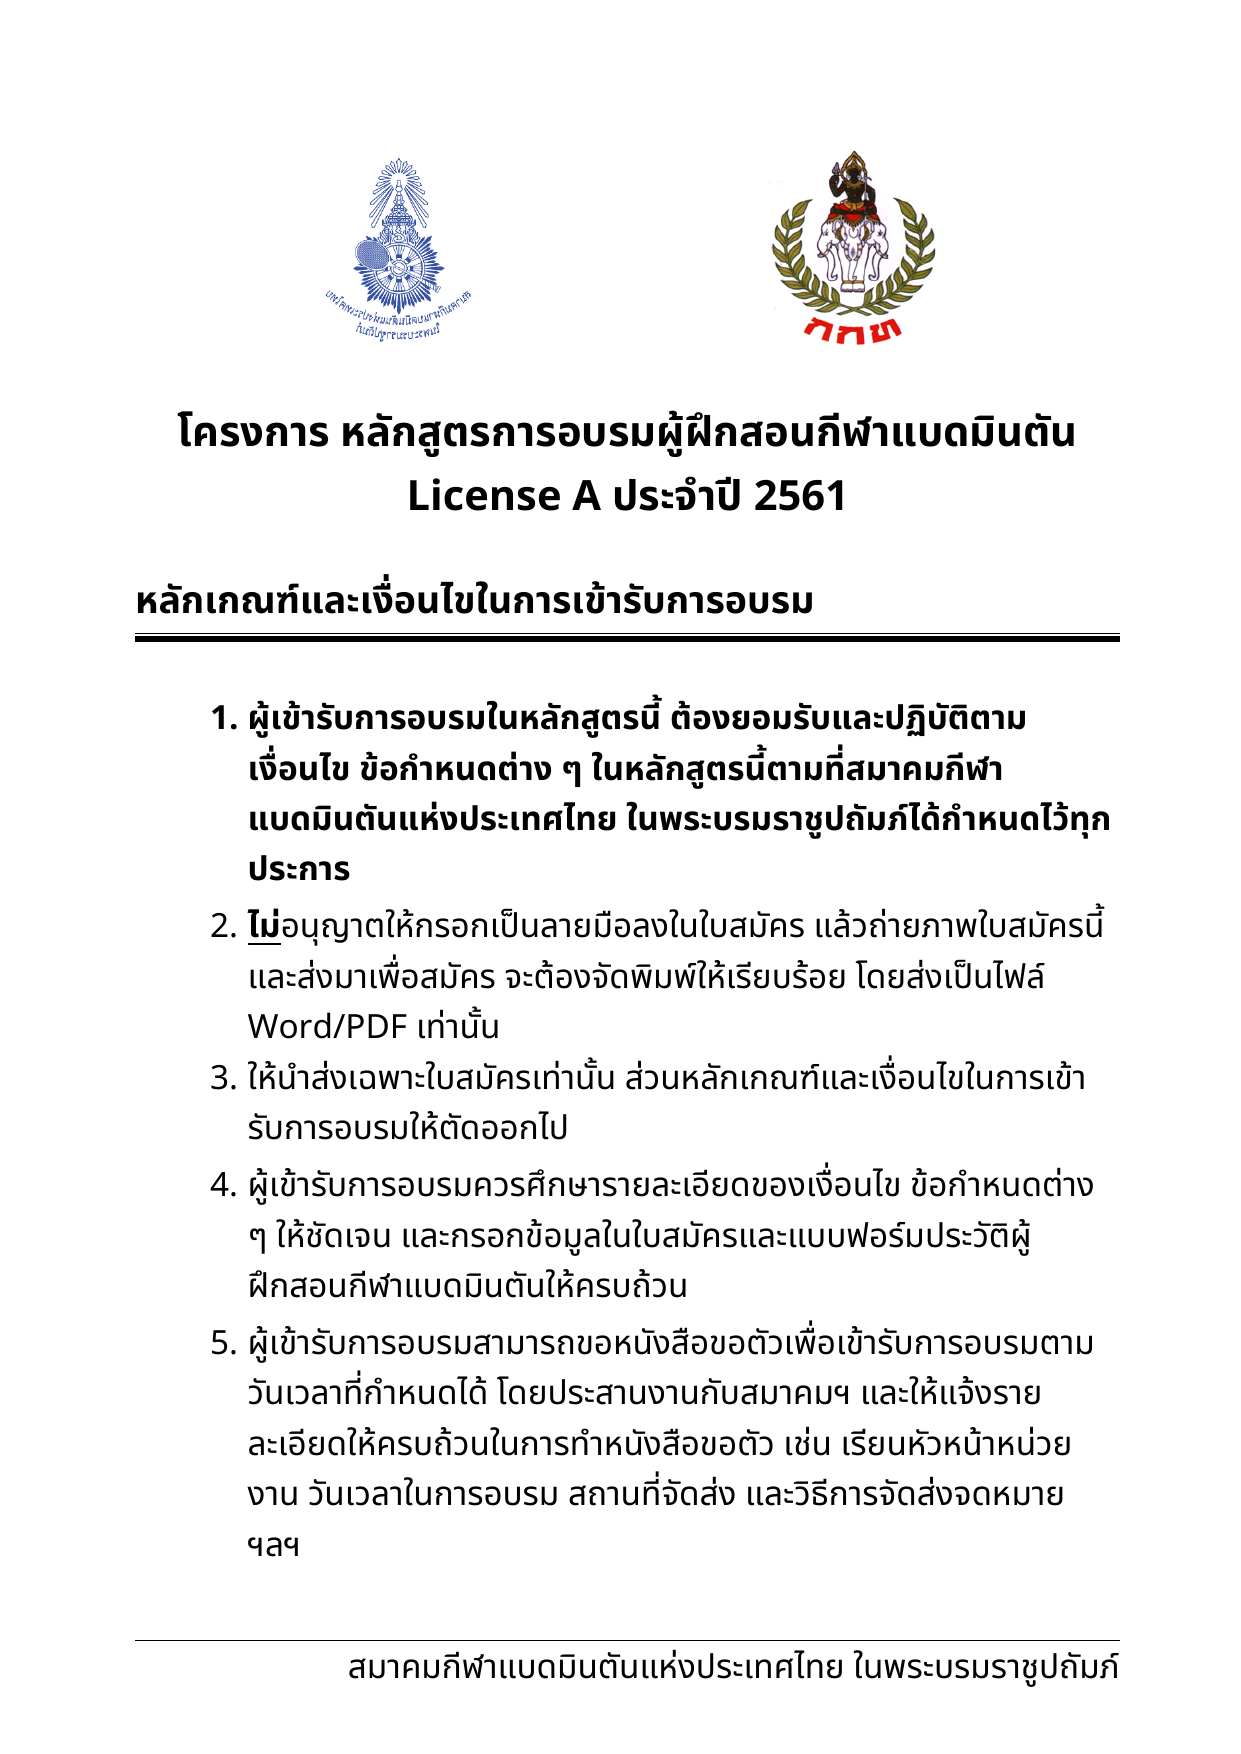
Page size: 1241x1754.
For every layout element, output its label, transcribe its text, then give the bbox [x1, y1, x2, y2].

text โครงการ หลักสูตรการอบรมผู้ฝึกสอนกีฬาแบดมินตัน [135, 402, 1120, 465]
list ให้นำส่งเฉพาะใบสมัครเท่านั้น ส่วนหลักเกณฑ์และเงื่อนไขในการเข้ารับการอบรมให้ตัดออกไป [210, 1054, 1120, 1155]
picture [319, 158, 477, 346]
text License A ประจำปี 2561 [135, 465, 1120, 529]
list ผู้เข้ารับการอบรมสามารถขอหนังสือขอตัวเพื่อเข้ารับการอบรมตามวันเวลาที่กำหนดได้ โดยประสานงานกับสมาคมฯ และให้แจ้งรายละเอียดให้ครบถ้วนในการทำหนังสือขอตัว เช่น เรียนหัวหน้าหน่วยงาน วันเวลาในการอบรม สถานที่จัดส่ง และวิธีการจัดส่งจดหมาย ฯลฯ [210, 1319, 1120, 1571]
list ไม่อนุญาตให้กรอกเป็นลายมือลงในใบสมัคร แล้วถ่ายภาพใบสมัครนี้และส่งมาเพื่อสมัคร จะต้องจัดพิมพ์ให้เรียบร้อย โดยส่งเป็นไฟล์ Word/PDF เท่านั้น [210, 902, 1120, 1054]
picture [769, 150, 937, 346]
text หลักเกณฑ์และเงื่อนไขในการเข้ารับการอบรม [135, 574, 1120, 633]
list ผู้เข้ารับการอบรมควรศึกษารายละเอียดของเงื่อนไข ข้อกำหนดต่าง ๆ ให้ชัดเจน และกรอกข้อมูลในใบสมัครและแบบฟอร์มประวัติผู้ฝึกสอนกีฬาแบดมินตันให้ครบถ้วน [210, 1161, 1120, 1312]
list ผู้เข้ารับการอบรมในหลักสูตรนี้ ต้องยอมรับและปฏิบัติตามเงื่อนไข ข้อกำหนดต่าง ๆ ในหลักสูตรนี้ตามที่สมาคมกีฬาแบดมินตันแห่งประเทศไทย ในพระบรมราชูปถัมภ์ได้กำหนดไว้ทุกประการ [210, 694, 1120, 896]
